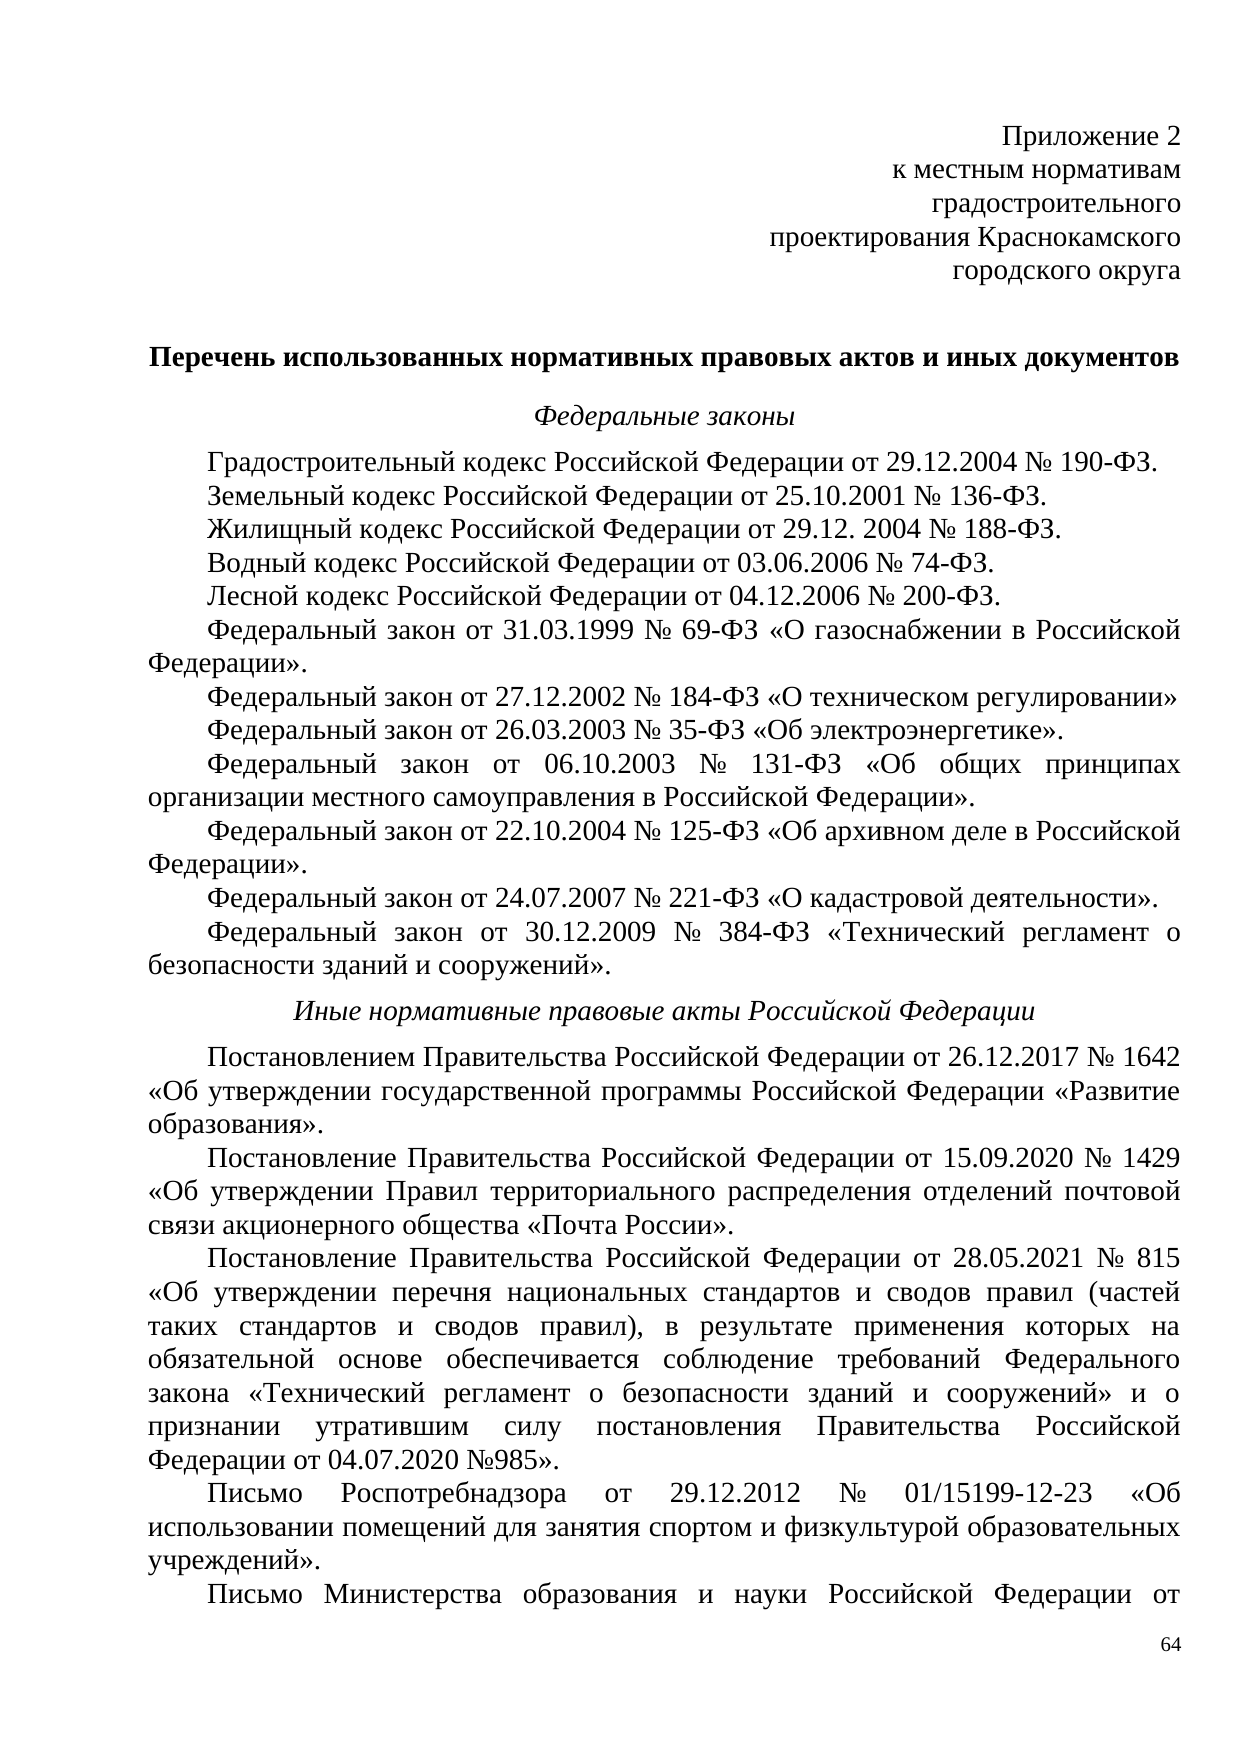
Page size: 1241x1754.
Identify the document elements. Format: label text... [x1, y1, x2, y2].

text Водный кодекс Российской Федерации от 03.06.2006 № 74-ФЗ. [148, 545, 1181, 578]
text Письмо Роспотребнадзора от 29.12.2012 № 01/15199-12-23 «Об использовании помещений для занятия спортом и физкультурой образовательных учреждений». [148, 1475, 1181, 1576]
text Приложение 2 [753, 118, 1181, 152]
text Постановлением Правительства Российской Федерации от 26.12.2017 № 1642 «Об утверждении государственной программы Российской Федерации «Развитие образования». [148, 1039, 1181, 1140]
text Федеральный закон от 26.03.2003 № 35-ФЗ «Об электроэнергетике». [148, 712, 1181, 746]
text Земельный кодекс Российской Федерации от 25.10.2001 № 136-ФЗ. [148, 478, 1181, 511]
text Федеральный закон от 31.03.1999 № 69-ФЗ «О газоснабжении в Российской Федерации». [148, 612, 1181, 679]
text Иные нормативные правовые акты Российской Федерации [148, 993, 1181, 1027]
text Федеральный закон от 06.10.2003 № 131-ФЗ «Об общих принципах организации местного самоуправления в Российской Федерации». [148, 746, 1181, 813]
text Постановление Правительства Российской Федерации от 15.09.2020 № 1429 «Об утверждении Правил территориального распределения отделений почтовой связи акционерного общества «Почта России». [148, 1140, 1181, 1241]
text Федеральный закон от 22.10.2004 № 125-ФЗ «Об архивном деле в Российской Федерации». [148, 813, 1181, 880]
text Федеральные законы [148, 398, 1181, 432]
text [148, 1576, 1181, 1609]
text к местным нормативам градостроительного проектирования Краснокамского городского округа [753, 152, 1181, 286]
text Постановление Правительства Российской Федерации от 28.05.2021 № 815 «Об утверждении перечня национальных стандартов и сводов правил (частей таких стандартов и сводов правил), в результате применения которых на обязательной основе обеспечивается соблюдение требований Федерального закона «Технический регламент о безопасности зданий и сооружений» и о признании утратившим силу постановления Правительства Российской Федерации от 04.07.2020 №985». [148, 1241, 1181, 1475]
text Градостроительный кодекс Российской Федерации от 29.12.2004 № 190-ФЗ. [148, 444, 1181, 478]
text Лесной кодекс Российской Федерации от 04.12.2006 № 200-ФЗ. [148, 578, 1181, 612]
text Федеральный закон от 27.12.2002 № 184-ФЗ «О техническом регулировании» [148, 679, 1181, 712]
text Жилищный кодекс Российской Федерации от 29.12. 2004 № 188-ФЗ. [148, 511, 1181, 545]
text Федеральный закон от 30.12.2009 № 384-ФЗ «Технический регламент о безопасности зданий и сооружений». [148, 914, 1181, 981]
subtitle Перечень использованных нормативных правовых актов и иных документов [148, 339, 1181, 373]
text Федеральный закон от 24.07.2007 № 221-ФЗ «О кадастровой деятельности». [148, 880, 1181, 914]
